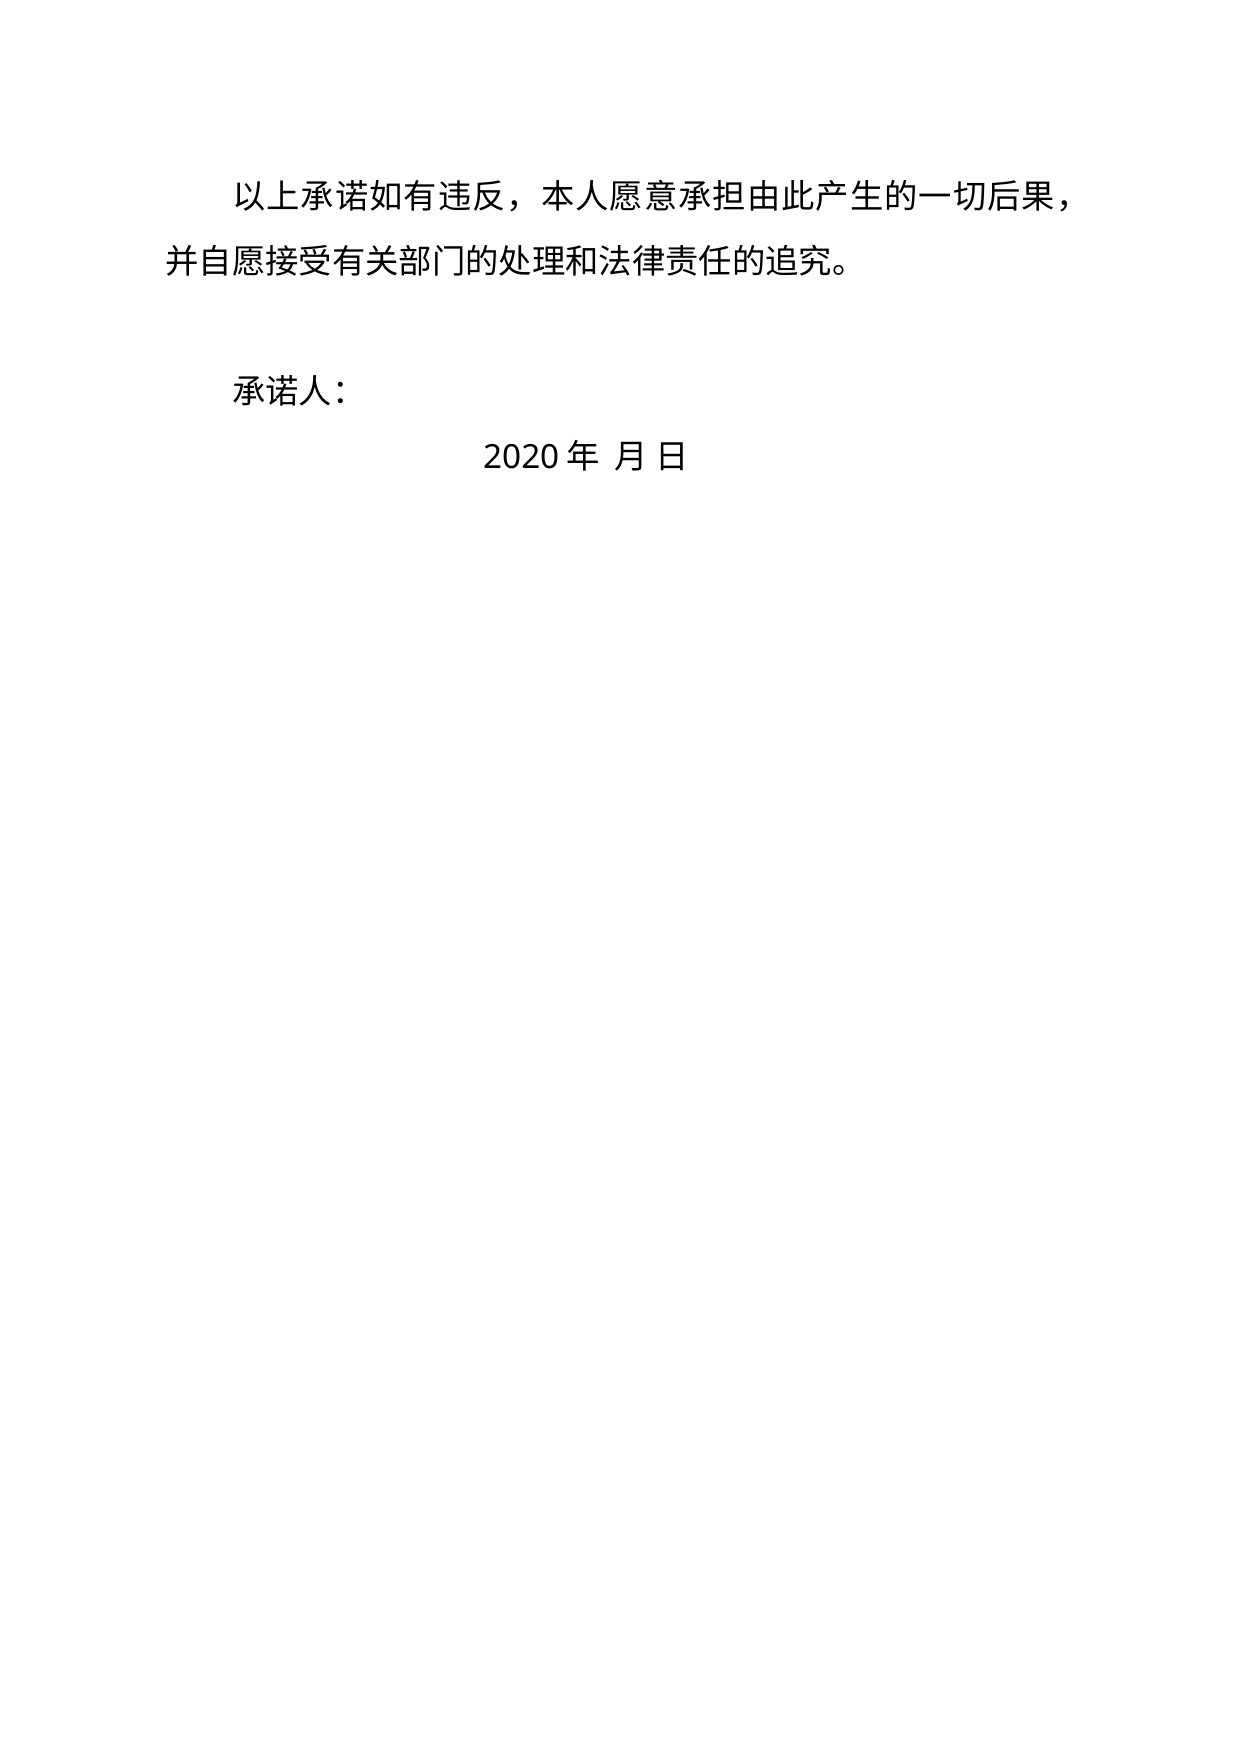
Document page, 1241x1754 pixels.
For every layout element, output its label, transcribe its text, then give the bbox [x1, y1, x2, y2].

text 2020年 月 日 [165, 422, 1092, 487]
text 以上承诺如有违反，本人愿意承担由此产生的一切后果，并自愿接受有关部门的处理和法律责任的追究。 [165, 162, 1092, 292]
text 承诺人： [165, 357, 1092, 422]
